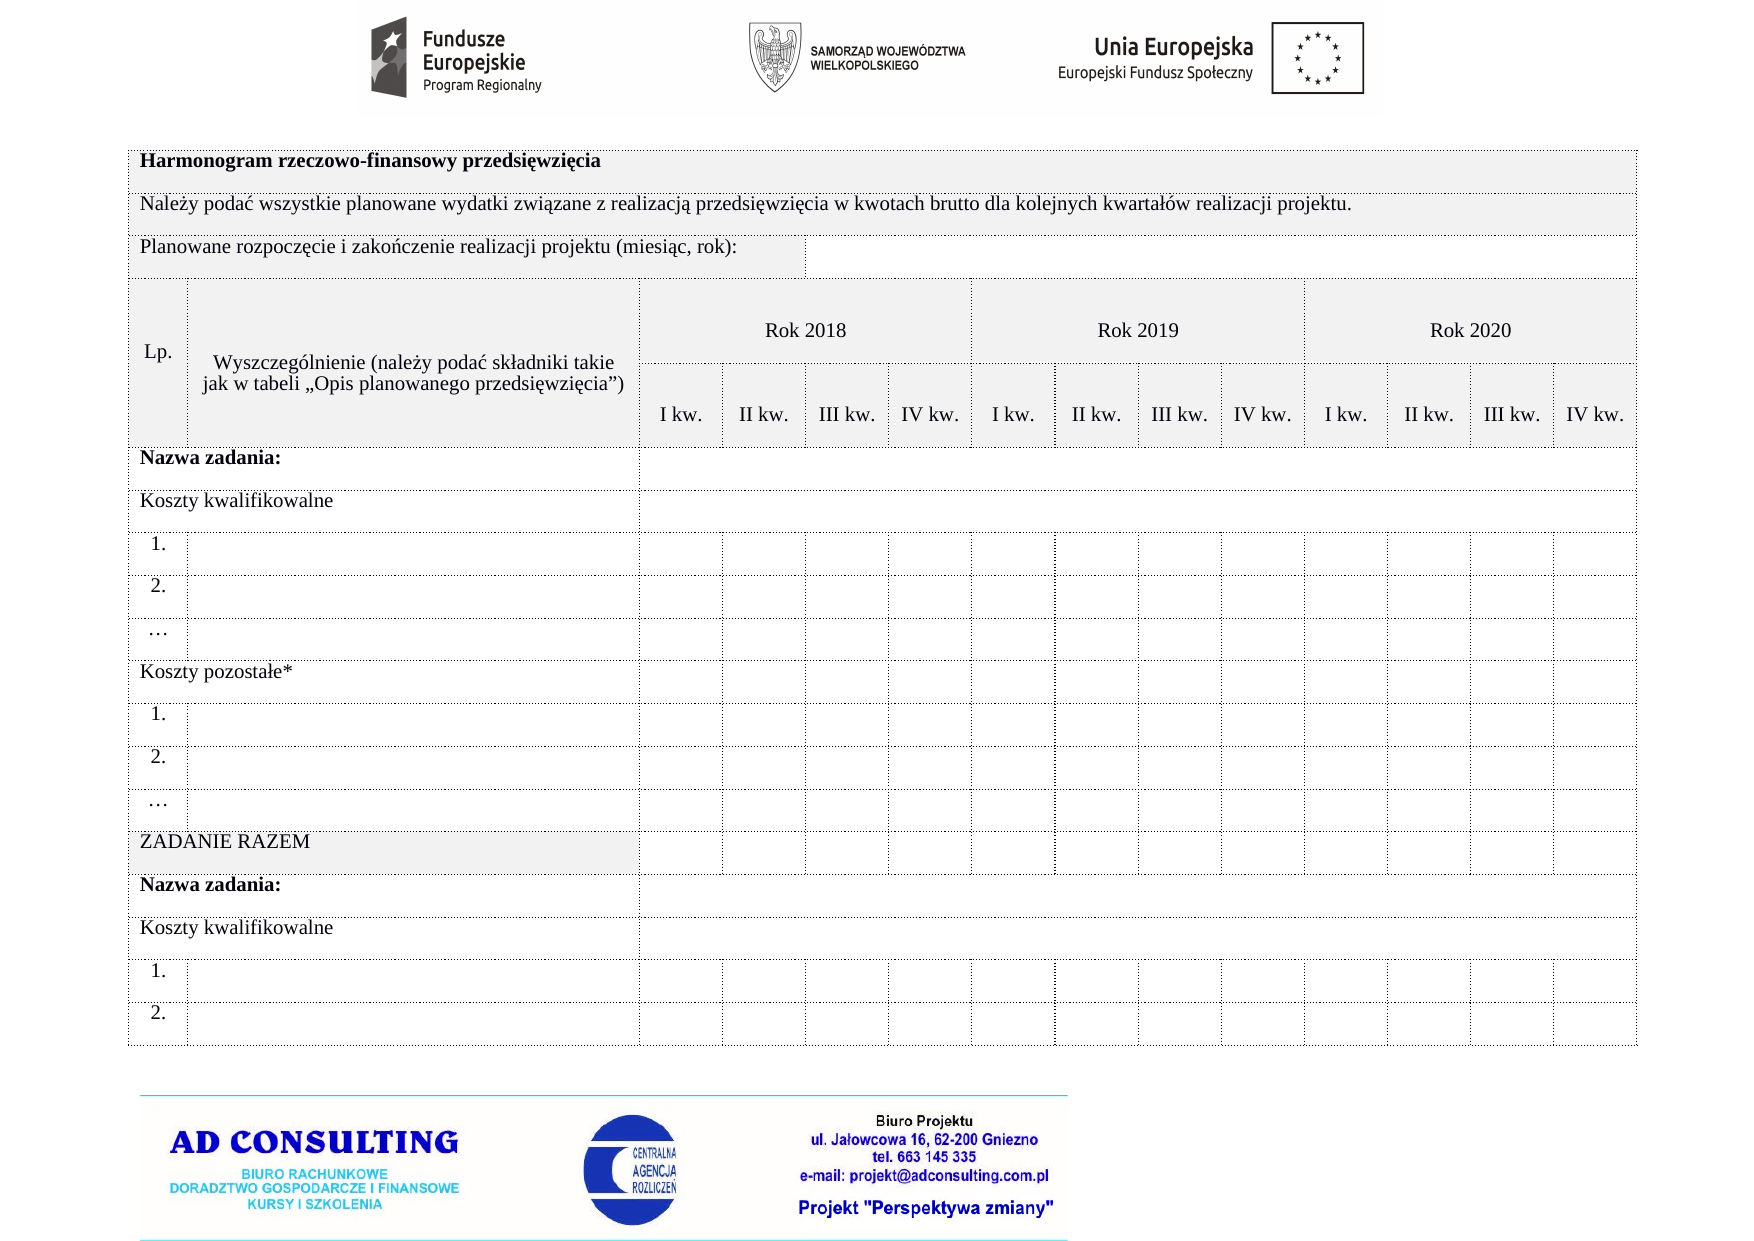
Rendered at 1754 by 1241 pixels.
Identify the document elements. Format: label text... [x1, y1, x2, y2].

table_cell 1. [128, 703, 188, 746]
table_cell [1221, 575, 1304, 618]
table_cell [639, 575, 722, 618]
table_cell [1471, 575, 1554, 618]
table_cell 2. [128, 575, 188, 618]
table_cell [1388, 575, 1471, 618]
table_cell [1055, 660, 1138, 703]
table_cell [1138, 660, 1221, 703]
table_cell [1138, 831, 1221, 874]
table_cell [1471, 532, 1554, 575]
table_cell [889, 532, 972, 575]
table_cell Nazwa zadania: [128, 874, 639, 917]
table_cell [972, 789, 1055, 831]
table_cell [805, 789, 888, 831]
table_cell [1138, 532, 1221, 575]
table_cell [1554, 703, 1637, 746]
table_cell IV kw. [1554, 363, 1637, 447]
table_header Harmonogram rzeczowo-finansowy przedsięwzięcia [128, 150, 1637, 193]
table_cell [639, 1002, 722, 1045]
table_cell … [128, 618, 188, 660]
table_cell [1554, 618, 1637, 660]
table_cell [639, 447, 1637, 489]
table_cell [1554, 532, 1637, 575]
table_cell IV kw. [1221, 363, 1304, 447]
table_cell Planowane rozpoczęcie i zakończenie realizacji projektu (miesiąc, rok): [128, 235, 805, 278]
table_cell [972, 1002, 1055, 1045]
table_cell [1055, 575, 1138, 618]
table_cell I kw. [1304, 363, 1387, 447]
table_cell [1055, 703, 1138, 746]
table_cell Koszty pozostałe* [128, 660, 639, 703]
table_cell [1471, 959, 1554, 1002]
table_cell [805, 1002, 888, 1045]
table_cell [722, 831, 805, 874]
table_cell [1304, 575, 1387, 618]
table_cell 2. [128, 746, 188, 788]
table_cell [639, 917, 1637, 959]
table_cell [722, 789, 805, 831]
table_cell [1554, 575, 1637, 618]
table_cell [1055, 746, 1138, 788]
table_cell [1221, 746, 1304, 788]
table_cell [1138, 959, 1221, 1002]
table_cell [1055, 831, 1138, 874]
table_cell [1471, 746, 1554, 788]
table_cell [188, 746, 639, 788]
picture [139, 1095, 1068, 1241]
table_cell Nazwa zadania: [128, 447, 639, 489]
table_cell [1388, 746, 1471, 788]
table_cell I kw. [639, 363, 722, 447]
table_cell [188, 532, 639, 575]
table_cell [1304, 618, 1387, 660]
table_cell [722, 575, 805, 618]
table_cell [722, 1002, 805, 1045]
table_cell [639, 532, 722, 575]
table_cell [1388, 532, 1471, 575]
table_cell [722, 618, 805, 660]
table_cell [639, 789, 722, 831]
table_cell [1554, 789, 1637, 831]
table_cell [639, 874, 1637, 917]
table_cell [1221, 660, 1304, 703]
table_cell [1304, 789, 1387, 831]
table_cell [1055, 959, 1138, 1002]
table_cell [972, 831, 1055, 874]
table_cell Rok 2020 [1304, 278, 1637, 362]
table_cell Lp. [128, 278, 188, 447]
table_cell [1221, 1002, 1304, 1045]
table_cell Rok 2019 [972, 278, 1304, 362]
table_cell [1055, 532, 1138, 575]
table_cell [639, 959, 722, 1002]
table_cell [889, 789, 972, 831]
table_cell [188, 789, 639, 831]
table_cell [722, 959, 805, 1002]
table_cell [1554, 831, 1637, 874]
table_cell [639, 618, 722, 660]
picture [355, 0, 1383, 117]
table_cell [1554, 746, 1637, 788]
table_cell III kw. [805, 363, 888, 447]
table_cell [972, 660, 1055, 703]
table_cell … [128, 789, 188, 831]
table_cell [188, 575, 639, 618]
table_cell [1055, 789, 1138, 831]
table_cell [1138, 703, 1221, 746]
table_cell II kw. [722, 363, 805, 447]
table_cell [805, 703, 888, 746]
table_cell [1388, 660, 1471, 703]
table_cell [889, 618, 972, 660]
table_cell [188, 959, 639, 1002]
table_cell II kw. [1388, 363, 1471, 447]
table_cell [805, 532, 888, 575]
table_cell [1304, 831, 1387, 874]
table_cell [188, 1002, 639, 1045]
table_cell [1304, 660, 1387, 703]
table_cell [639, 746, 722, 788]
table_cell ZADANIE RAZEM [128, 831, 639, 874]
table_cell [1304, 1002, 1387, 1045]
table_cell [1138, 789, 1221, 831]
table_cell [1388, 789, 1471, 831]
table_cell [1304, 532, 1387, 575]
table_cell [1221, 959, 1304, 1002]
table_cell [889, 703, 972, 746]
table_cell [972, 746, 1055, 788]
table_cell [972, 618, 1055, 660]
table_cell [188, 703, 639, 746]
table_cell IV kw. [889, 363, 972, 447]
table_cell Należy podać wszystkie planowane wydatki związane z realizacją przedsięwzięcia w kwotach brutto dla kolejnych kwartałów realizacji projektu. [128, 193, 1637, 235]
table_cell [188, 618, 639, 660]
table_cell [1388, 618, 1471, 660]
table_cell [722, 746, 805, 788]
table_cell [805, 235, 1637, 278]
table_cell [1388, 703, 1471, 746]
table_cell 2. [128, 1002, 188, 1045]
table_cell [722, 660, 805, 703]
table_cell Koszty kwalifikowalne [128, 490, 639, 532]
table_cell Wyszczególnienie (należy podać składniki takie jak w tabeli „Opis planowanego przedsięwzięcia”) [188, 278, 639, 447]
table_cell [972, 532, 1055, 575]
table_cell [805, 660, 888, 703]
table_cell [1138, 618, 1221, 660]
table_cell [1221, 532, 1304, 575]
table_cell [1388, 959, 1471, 1002]
table_cell [889, 575, 972, 618]
table_cell [1221, 703, 1304, 746]
table_cell [1138, 1002, 1221, 1045]
table_cell [722, 532, 805, 575]
table_cell I kw. [972, 363, 1055, 447]
table_cell [889, 660, 972, 703]
table_cell [1388, 1002, 1471, 1045]
table_cell [1471, 703, 1554, 746]
table_cell [1388, 831, 1471, 874]
table_cell [1554, 1002, 1637, 1045]
table_cell [722, 703, 805, 746]
table_cell [1138, 575, 1221, 618]
table_cell [972, 703, 1055, 746]
table_cell [972, 959, 1055, 1002]
table_cell [1471, 831, 1554, 874]
table_cell [805, 746, 888, 788]
table_cell [639, 490, 1637, 532]
table_cell [1471, 618, 1554, 660]
table_cell [805, 831, 888, 874]
table_cell 1. [128, 532, 188, 575]
table_cell [639, 703, 722, 746]
table_cell [805, 618, 888, 660]
table_cell [1471, 789, 1554, 831]
table_cell [805, 959, 888, 1002]
table_cell [1221, 618, 1304, 660]
table_cell [1304, 703, 1387, 746]
table_cell II kw. [1055, 363, 1138, 447]
table_cell [1138, 746, 1221, 788]
table_cell [1304, 959, 1387, 1002]
table_cell [889, 959, 972, 1002]
table_cell Koszty kwalifikowalne [128, 917, 639, 959]
table_cell III kw. [1471, 363, 1554, 447]
table_cell [1221, 831, 1304, 874]
table_cell [972, 575, 1055, 618]
table_cell [889, 746, 972, 788]
table_cell [639, 831, 722, 874]
table_cell [639, 660, 722, 703]
table_cell [1554, 959, 1637, 1002]
table_cell [1471, 660, 1554, 703]
table_cell 1. [128, 959, 188, 1002]
table_cell Rok 2018 [639, 278, 972, 362]
table_cell III kw. [1138, 363, 1221, 447]
table_cell [1471, 1002, 1554, 1045]
table_cell [1055, 1002, 1138, 1045]
table_cell [805, 575, 888, 618]
table_cell [889, 831, 972, 874]
table_cell [889, 1002, 972, 1045]
table_cell [1055, 618, 1138, 660]
table_cell [1221, 789, 1304, 831]
table_cell [1304, 746, 1387, 788]
table_cell [1554, 660, 1637, 703]
